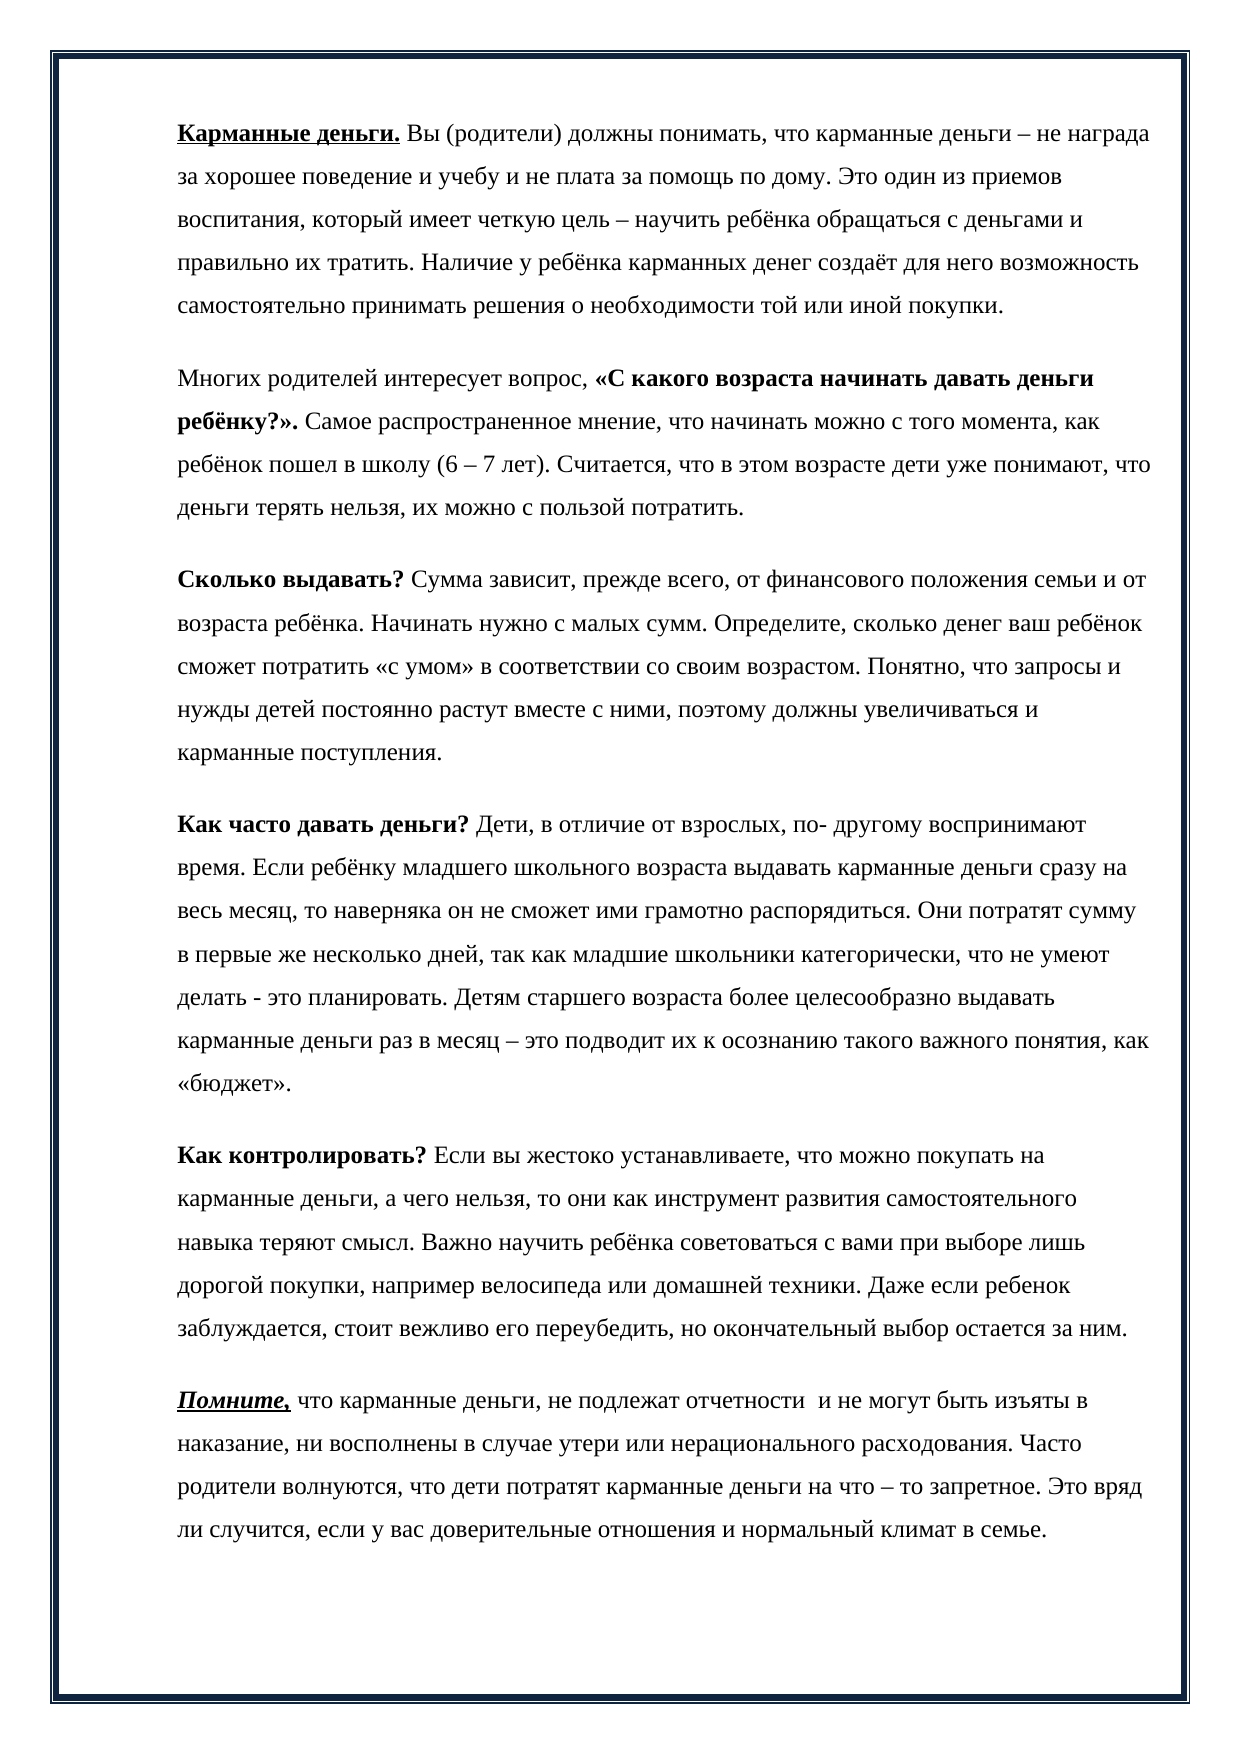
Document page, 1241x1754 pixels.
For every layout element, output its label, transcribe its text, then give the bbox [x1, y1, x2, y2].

text Карманные деньги. Вы (родители) должны понимать, что карманные деньги – не награда за хорошее поведение и учебу и не плата за помощь по дому. Это один из приемов воспитания, который имеет четкую цель – научить ребёнка обращаться с деньгами и правильно их тратить. Наличие у ребёнка карманных денег создаёт для него возможность самостоятельно принимать решения о необходимости той или иной покупки. [177, 118, 1152, 319]
text Как контролировать? Если вы жестоко устанавливаете, что можно покупать на карманные деньги, а чего нельзя, то они как инструмент развития самостоятельного навыка теряют смысл. Важно научить ребёнка советоваться с вами при выборе лишь дорогой покупки, например велосипеда или домашней техники. Даже если ребенок заблуждается, стоит вежливо его переубедить, но окончательный выбор остается за ним. [177, 1140, 1152, 1342]
text Многих родителей интересует вопрос, «С какого возраста начинать давать деньги ребёнку?». Самое распространенное мнение, что начинать можно с того момента, как ребёнок пошел в школу (6 – 7 лет). Считается, что в этом возрасте дети уже понимают, что деньги терять нельзя, их можно с пользой потратить. [177, 363, 1152, 521]
text Как часто давать деньги? Дети, в отличие от взрослых, по- другому воспринимают время. Если ребёнку младшего школьного возраста выдавать карманные деньги сразу на весь месяц, то наверняка он не сможет ими грамотно распорядиться. Они потратят сумму в первые же несколько дней, так как младшие школьники категорически, что не умеют делать - это планировать. Детям старшего возраста более целесообразно выдавать карманные деньги раз в месяц – это подводит их к осознанию такого важного понятия, как «бюджет». [177, 809, 1152, 1097]
text Помните, что карманные деньги, не подлежат отчетности и не могут быть изъяты в наказание, ни восполнены в случае утери или нерационального расходования. Часто родители волнуются, что дети потратят карманные деньги на что – то запретное. Это вряд ли случится, если у вас доверительные отношения и нормальный климат в семье. [177, 1385, 1152, 1543]
text Сколько выдавать? Сумма зависит, прежде всего, от финансового положения семьи и от возраста ребёнка. Начинать нужно с малых сумм. Определите, сколько денег ваш ребёнок сможет потратить «с умом» в соответствии со своим возрастом. Понятно, что запросы и нужды детей постоянно растут вместе с ними, поэтому должны увеличиваться и карманные поступления. [177, 564, 1152, 766]
